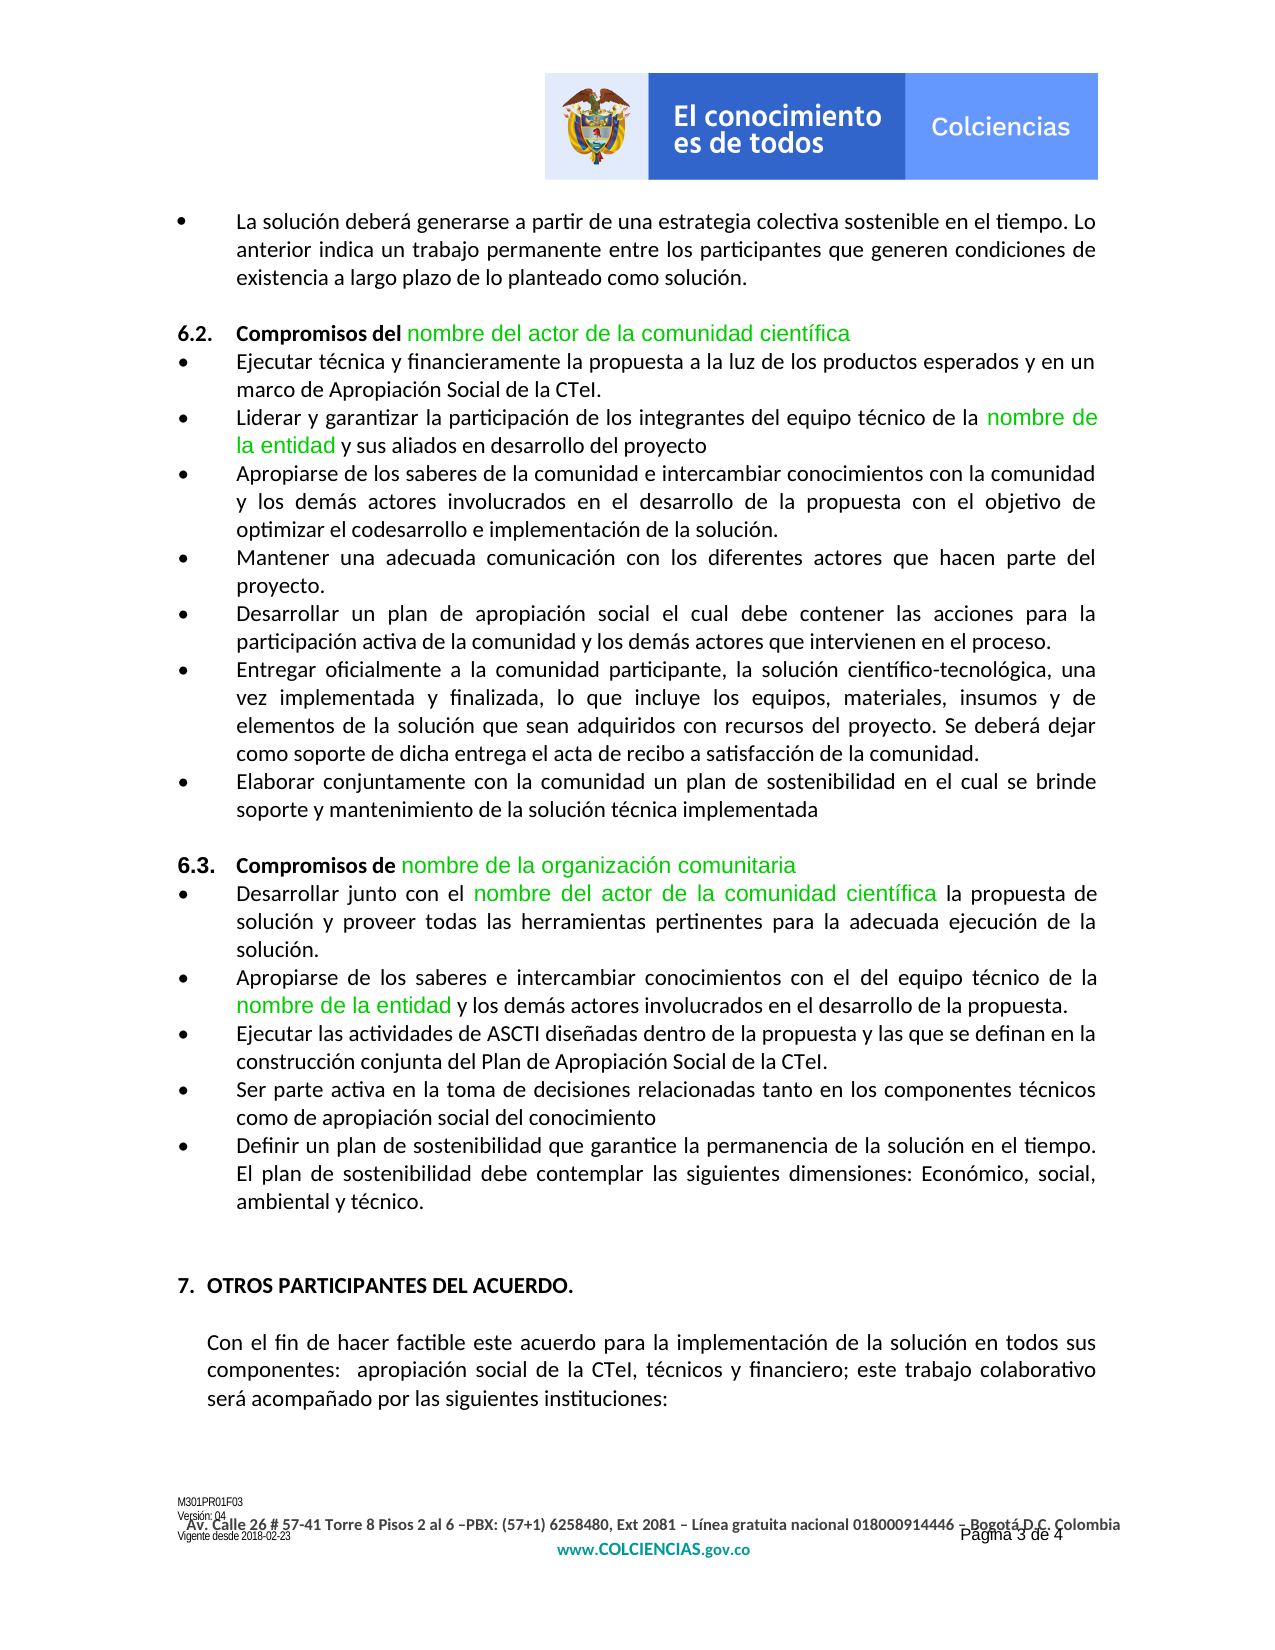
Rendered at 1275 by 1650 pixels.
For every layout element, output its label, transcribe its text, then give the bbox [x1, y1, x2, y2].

list Ejecutar técnica y financieramente la propuesta a la luz de los productos esperados y en un marco de Apropiación Social de la CTeI. [177, 347, 1098, 403]
list Compromisos de nombre de la organización comunitaria [177, 851, 1098, 879]
text Con el fin de hacer factible este acuerdo para la implementación de la solución en todos sus componentes: apropiación social de la CTeI, técnicos y financiero; este trabajo colaborativo será acompañado por las siguientes instituciones: [207, 1328, 1098, 1412]
list OTROS PARTICIPANTES DEL ACUERDO. [177, 1272, 1098, 1299]
list Liderar y garantizar la participación de los integrantes del equipo técnico de la nombre de la entidad y sus aliados en desarrollo del proyecto [177, 403, 1098, 459]
list Desarrollar junto con el nombre del actor de la comunidad científica la propuesta de solución y proveer todas las herramientas pertinentes para la adecuada ejecución de la solución. [177, 879, 1098, 963]
list Ejecutar las actividades de ASCTI diseñadas dentro de la propuesta y las que se definan en la construcción conjunta del Plan de Apropiación Social de la CTeI. [177, 1019, 1098, 1075]
list Ser parte activa en la toma de decisiones relacionadas tanto en los componentes técnicos como de apropiación social del conocimiento [177, 1075, 1098, 1131]
list Definir un plan de sostenibilidad que garantice la permanencia de la solución en el tiempo. El plan de sostenibilidad debe contemplar las siguientes dimensiones: Económico, social, ambiental y técnico. [177, 1131, 1098, 1216]
list Compromisos del nombre del actor de la comunidad científica [177, 319, 1098, 347]
list Elaborar conjuntamente con la comunidad un plan de sostenibilidad en el cual se brinde soporte y mantenimiento de la solución técnica implementada [177, 767, 1098, 823]
list Desarrollar un plan de apropiación social el cual debe contener las acciones para la participación activa de la comunidad y los demás actores que intervienen en el proceso. [177, 599, 1098, 655]
list Entregar oficialmente a la comunidad participante, la solución científico-tecnológica, una vez implementada y finalizada, lo que incluye los equipos, materiales, insumos y de elementos de la solución que sean adquiridos con recursos del proyecto. Se deberá dejar como soporte de dicha entrega el acta de recibo a satisfacción de la comunidad. [177, 655, 1098, 767]
list Mantener una adecuada comunicación con los diferentes actores que hacen parte del proyecto. [177, 543, 1098, 599]
list La solución deberá generarse a partir de una estrategia colectiva sostenible en el tiempo. Lo anterior indica un trabajo permanente entre los participantes que generen condiciones de existencia a largo plazo de lo planteado como solución. [177, 207, 1098, 291]
list Apropiarse de los saberes de la comunidad e intercambiar conocimientos con la comunidad y los demás actores involucrados en el desarrollo de la propuesta con el objetivo de optimizar el codesarrollo e implementación de la solución. [177, 459, 1098, 543]
picture [545, 73, 1098, 180]
list Apropiarse de los saberes e intercambiar conocimientos con el del equipo técnico de la nombre de la entidad y los demás actores involucrados en el desarrollo de la propuesta. [177, 963, 1098, 1019]
